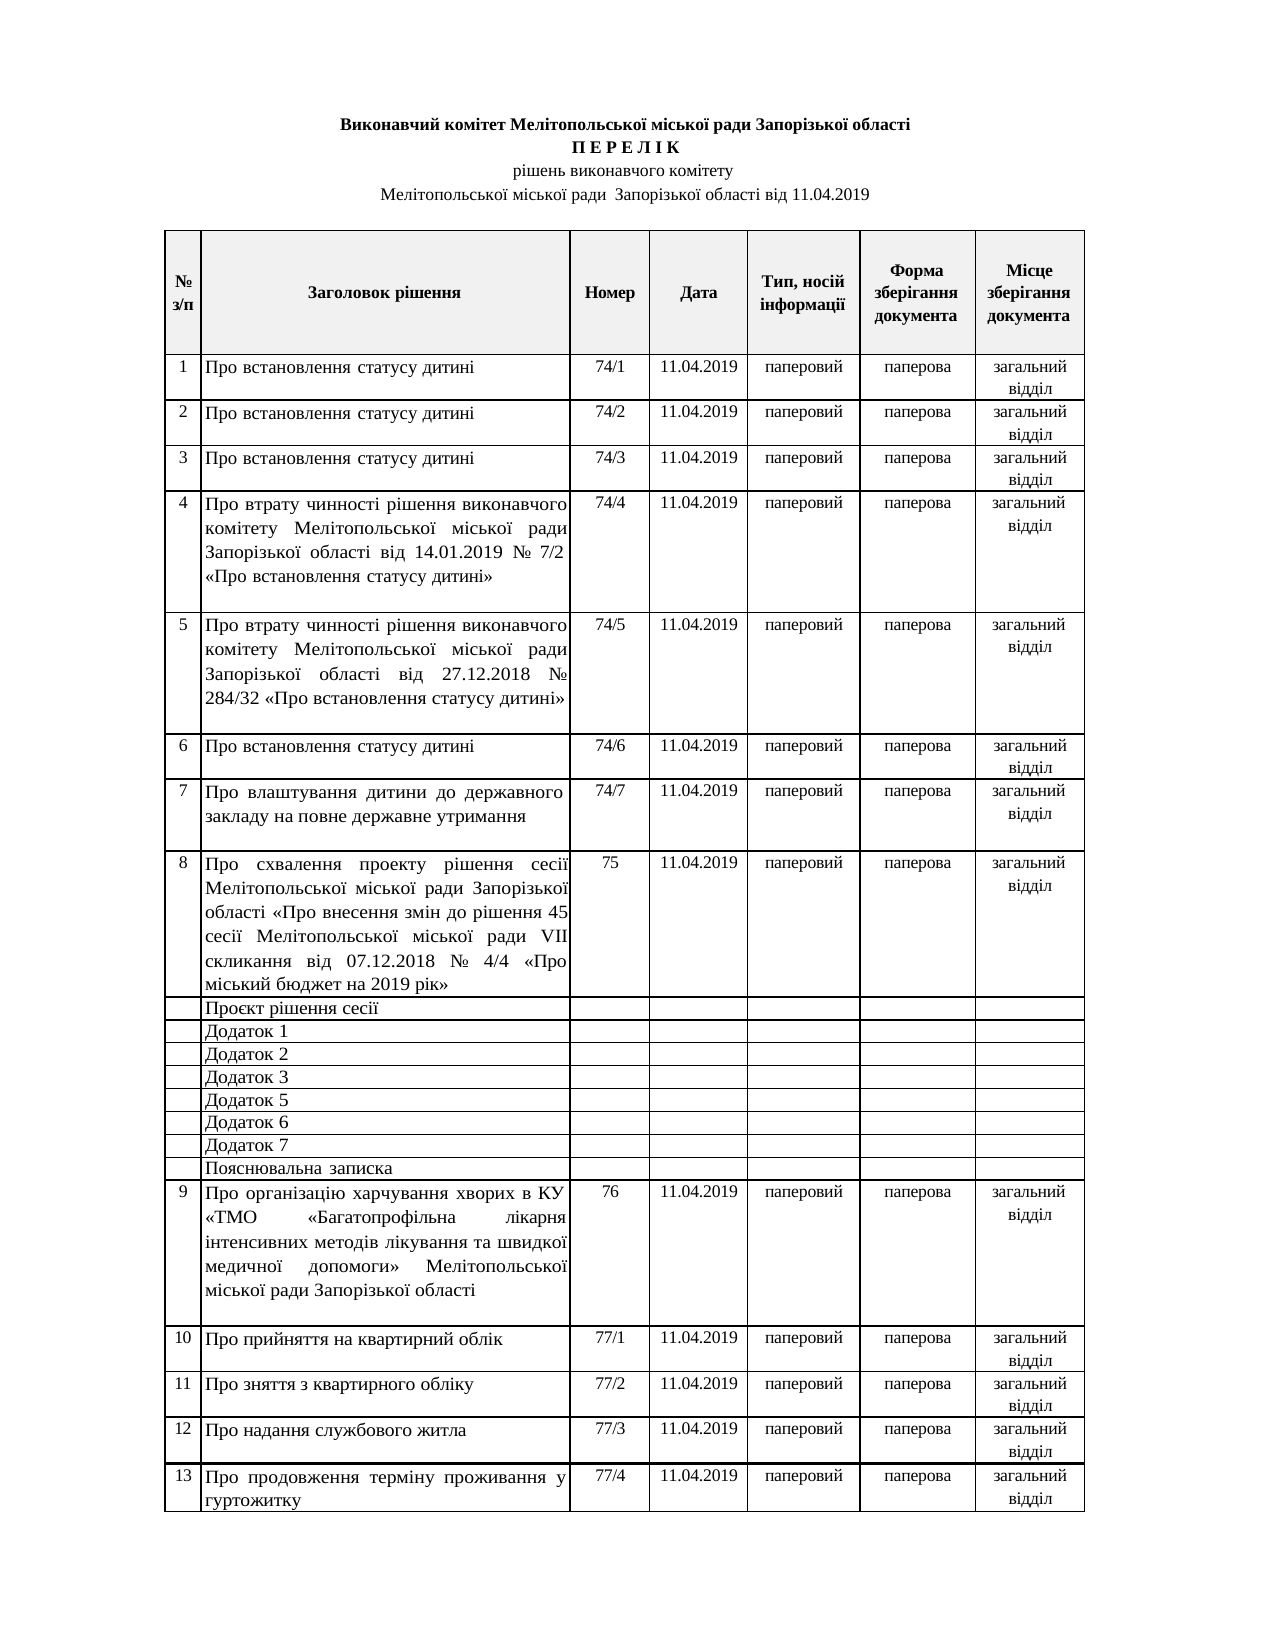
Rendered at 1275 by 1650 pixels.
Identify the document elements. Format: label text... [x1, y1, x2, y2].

table_cell Про зняття з квартирного обліку [202, 1372, 569, 1416]
table_cell [976, 1158, 1084, 1179]
table_cell [861, 1158, 975, 1179]
table_cell [861, 1043, 975, 1065]
table_cell [166, 1112, 200, 1133]
table_cell паперовий [748, 355, 859, 399]
table_cell [976, 1089, 1084, 1111]
table_cell Про втрату чинності рішення виконавчого комітету Мелітопольської міської ради Запорізької області від 14.01.2019 № 7/2 «Про встановлення статусу дитині» [202, 492, 569, 611]
table_cell паперовий [748, 613, 859, 733]
table_cell паперовий [748, 735, 859, 778]
table_header Заголовок рішення [202, 231, 569, 354]
table_cell 7 [166, 780, 200, 850]
table_cell Про надання службового житла [202, 1418, 569, 1462]
table_cell Додаток 3 [202, 1066, 569, 1088]
table_cell [166, 1066, 200, 1088]
table_header 11.04.2019 [650, 1465, 747, 1511]
table_cell загальний відділ [976, 355, 1084, 399]
table_cell паперова [861, 1418, 975, 1462]
table_cell 11.04.2019 [650, 780, 747, 850]
table_cell 11.04.2019 [650, 492, 747, 611]
table_cell паперовий [748, 1181, 859, 1325]
table_header Місце зберігання документа [976, 231, 1084, 354]
table_cell паперова [861, 1327, 975, 1371]
table_cell 76 [571, 1181, 649, 1325]
table_cell 74/3 [571, 446, 649, 490]
table_cell [571, 1158, 649, 1179]
table_cell Про встановлення статусу дитині [202, 446, 569, 490]
table_cell Про встановлення статусу дитині [202, 401, 569, 444]
table_cell [571, 1112, 649, 1133]
table_cell [650, 1112, 747, 1133]
table_cell [861, 1066, 975, 1088]
table_cell [976, 1112, 1084, 1133]
table_cell [976, 1021, 1084, 1042]
table_header № з/п [166, 231, 200, 354]
table_cell [861, 1112, 975, 1133]
table_cell паперовий [748, 1418, 859, 1462]
table_cell [571, 1135, 649, 1156]
table_cell загальний відділ [976, 852, 1084, 996]
table_cell Про встановлення статусу дитині [202, 355, 569, 399]
table_cell Про прийняття на квартирний облік [202, 1327, 569, 1371]
table_header паперова [861, 1465, 975, 1511]
table_cell 74/4 [571, 492, 649, 611]
table_header Номер [571, 231, 649, 354]
table_cell [748, 1066, 859, 1088]
table_cell 11.04.2019 [650, 1418, 747, 1462]
table_cell [166, 1135, 200, 1156]
table_cell Про схвалення проекту рішення сесії Мелітопольської міської ради Запорізької області «Про внесення змін до рішення 45 сесії Мелітопольської міської ради VII скликання від 07.12.2018 № 4/4 «Про міський бюджет на 2019 рік» [202, 852, 569, 996]
table_cell 74/7 [571, 780, 649, 850]
table_cell [976, 1135, 1084, 1156]
table_cell 11.04.2019 [650, 355, 747, 399]
text Мелітопольської міської ради Запорізької області від 11.04.2019 [337, 184, 913, 204]
table_cell 4 [166, 492, 200, 611]
table_cell [748, 1135, 859, 1156]
table_header Тип, носій інформації [748, 231, 859, 354]
table_cell паперовий [748, 780, 859, 850]
table_header 77/4 [571, 1465, 649, 1511]
table_cell [861, 1135, 975, 1156]
table_cell паперова [861, 1372, 975, 1416]
table_cell Про втрату чинності рішення виконавчого комітету Мелітопольської міської ради Запорізької області від 27.12.2018 № 284/32 «Про встановлення статусу дитині» [202, 613, 569, 733]
table_cell загальний відділ [976, 446, 1084, 490]
table_cell 2 [166, 401, 200, 444]
table_cell 74/2 [571, 401, 649, 444]
table_cell [571, 1021, 649, 1042]
table_header Дата [650, 231, 747, 354]
table_cell [748, 998, 859, 1019]
table_cell Додаток 6 [202, 1112, 569, 1133]
table_cell паперовий [748, 1327, 859, 1371]
table_cell загальний відділ [976, 401, 1084, 444]
table_cell паперова [861, 355, 975, 399]
table_header 13 [166, 1465, 200, 1511]
table_cell Додаток 1 [202, 1021, 569, 1042]
table_cell Додаток 7 [202, 1135, 569, 1156]
table_cell 10 [166, 1327, 200, 1371]
table_cell [650, 998, 747, 1019]
table_cell паперовий [748, 852, 859, 996]
table_cell [166, 998, 200, 1019]
table_cell [166, 1089, 200, 1111]
table_cell [748, 1089, 859, 1111]
text рішень виконавчого комітету [333, 161, 913, 181]
table_header паперовий [748, 1465, 859, 1511]
table_cell 75 [571, 852, 649, 996]
table_cell [748, 1043, 859, 1065]
table_cell Проєкт рішення сесії [202, 998, 569, 1019]
table_cell паперова [861, 446, 975, 490]
table_cell [571, 1066, 649, 1088]
table_cell 1 [166, 355, 200, 399]
table_cell [748, 1158, 859, 1179]
table_cell [166, 1043, 200, 1065]
table_cell загальний відділ [976, 1327, 1084, 1371]
table_cell загальний відділ [976, 735, 1084, 778]
table_cell [976, 1066, 1084, 1088]
table_cell загальний відділ [976, 780, 1084, 850]
table_cell паперова [861, 780, 975, 850]
table_cell паперова [861, 401, 975, 444]
table_cell [650, 1158, 747, 1179]
table_cell [748, 1112, 859, 1133]
table_cell паперовий [748, 492, 859, 611]
table_cell Пояснювальна записка [202, 1158, 569, 1179]
table_cell [861, 1089, 975, 1111]
table_cell [571, 1089, 649, 1111]
table_cell [650, 1066, 747, 1088]
table_cell [650, 1089, 747, 1111]
table_cell [976, 1043, 1084, 1065]
table_cell паперова [861, 1181, 975, 1325]
table_cell 74/6 [571, 735, 649, 778]
table_header загальний відділ [976, 1465, 1084, 1511]
table_cell загальний відділ [976, 1181, 1084, 1325]
table_cell паперовий [748, 446, 859, 490]
table_cell 11.04.2019 [650, 1372, 747, 1416]
table_cell паперовий [748, 401, 859, 444]
table_cell [571, 998, 649, 1019]
table_cell 11.04.2019 [650, 613, 747, 733]
table_cell Про встановлення статусу дитині [202, 735, 569, 778]
table_cell 11.04.2019 [650, 852, 747, 996]
table_header Форма зберігання документа [861, 231, 975, 354]
table_cell паперовий [748, 1372, 859, 1416]
table_cell [650, 1021, 747, 1042]
table_cell Про влаштування дитини до державного закладу на повне державне утримання [202, 780, 569, 850]
table_cell [650, 1135, 747, 1156]
table_cell паперова [861, 492, 975, 611]
table_cell 3 [166, 446, 200, 490]
table_cell Додаток 2 [202, 1043, 569, 1065]
table_header Про продовження терміну проживання у гуртожитку [202, 1465, 569, 1511]
table_cell [748, 1021, 859, 1042]
table_cell паперова [861, 852, 975, 996]
table_cell 6 [166, 735, 200, 778]
table_cell 77/2 [571, 1372, 649, 1416]
table_cell 9 [166, 1181, 200, 1325]
table_cell паперова [861, 613, 975, 733]
table_cell [861, 1021, 975, 1042]
table_cell паперова [861, 735, 975, 778]
table_cell 74/5 [571, 613, 649, 733]
table_cell загальний відділ [976, 492, 1084, 611]
table_cell [166, 1021, 200, 1042]
table_cell 11.04.2019 [650, 1327, 747, 1371]
table_cell 11 [166, 1372, 200, 1416]
table_cell [976, 998, 1084, 1019]
table_cell загальний відділ [976, 613, 1084, 733]
table_cell 77/1 [571, 1327, 649, 1371]
table_cell Додаток 5 [202, 1089, 569, 1111]
table_cell 11.04.2019 [650, 735, 747, 778]
table_cell 8 [166, 852, 200, 996]
title Виконавчий комітет Мелітопольської міської ради Запорізької області П Е Р Е Л І К [338, 114, 913, 158]
table_cell 11.04.2019 [650, 401, 747, 444]
table_cell [861, 998, 975, 1019]
table_cell [166, 1158, 200, 1179]
table_cell загальний відділ [976, 1372, 1084, 1416]
table_cell [650, 1043, 747, 1065]
table_cell 74/1 [571, 355, 649, 399]
table_cell 77/3 [571, 1418, 649, 1462]
table_cell 12 [166, 1418, 200, 1462]
table_cell загальний відділ [976, 1418, 1084, 1462]
table_cell [571, 1043, 649, 1065]
table_cell 11.04.2019 [650, 1181, 747, 1325]
table_cell 5 [166, 613, 200, 733]
table_cell 11.04.2019 [650, 446, 747, 490]
table_cell Про організацію харчування хворих в КУ «ТМО «Багатопрофільна лікарня інтенсивних методів лікування та швидкої медичної допомоги» Мелітопольської міської ради Запорізької області [202, 1181, 569, 1325]
